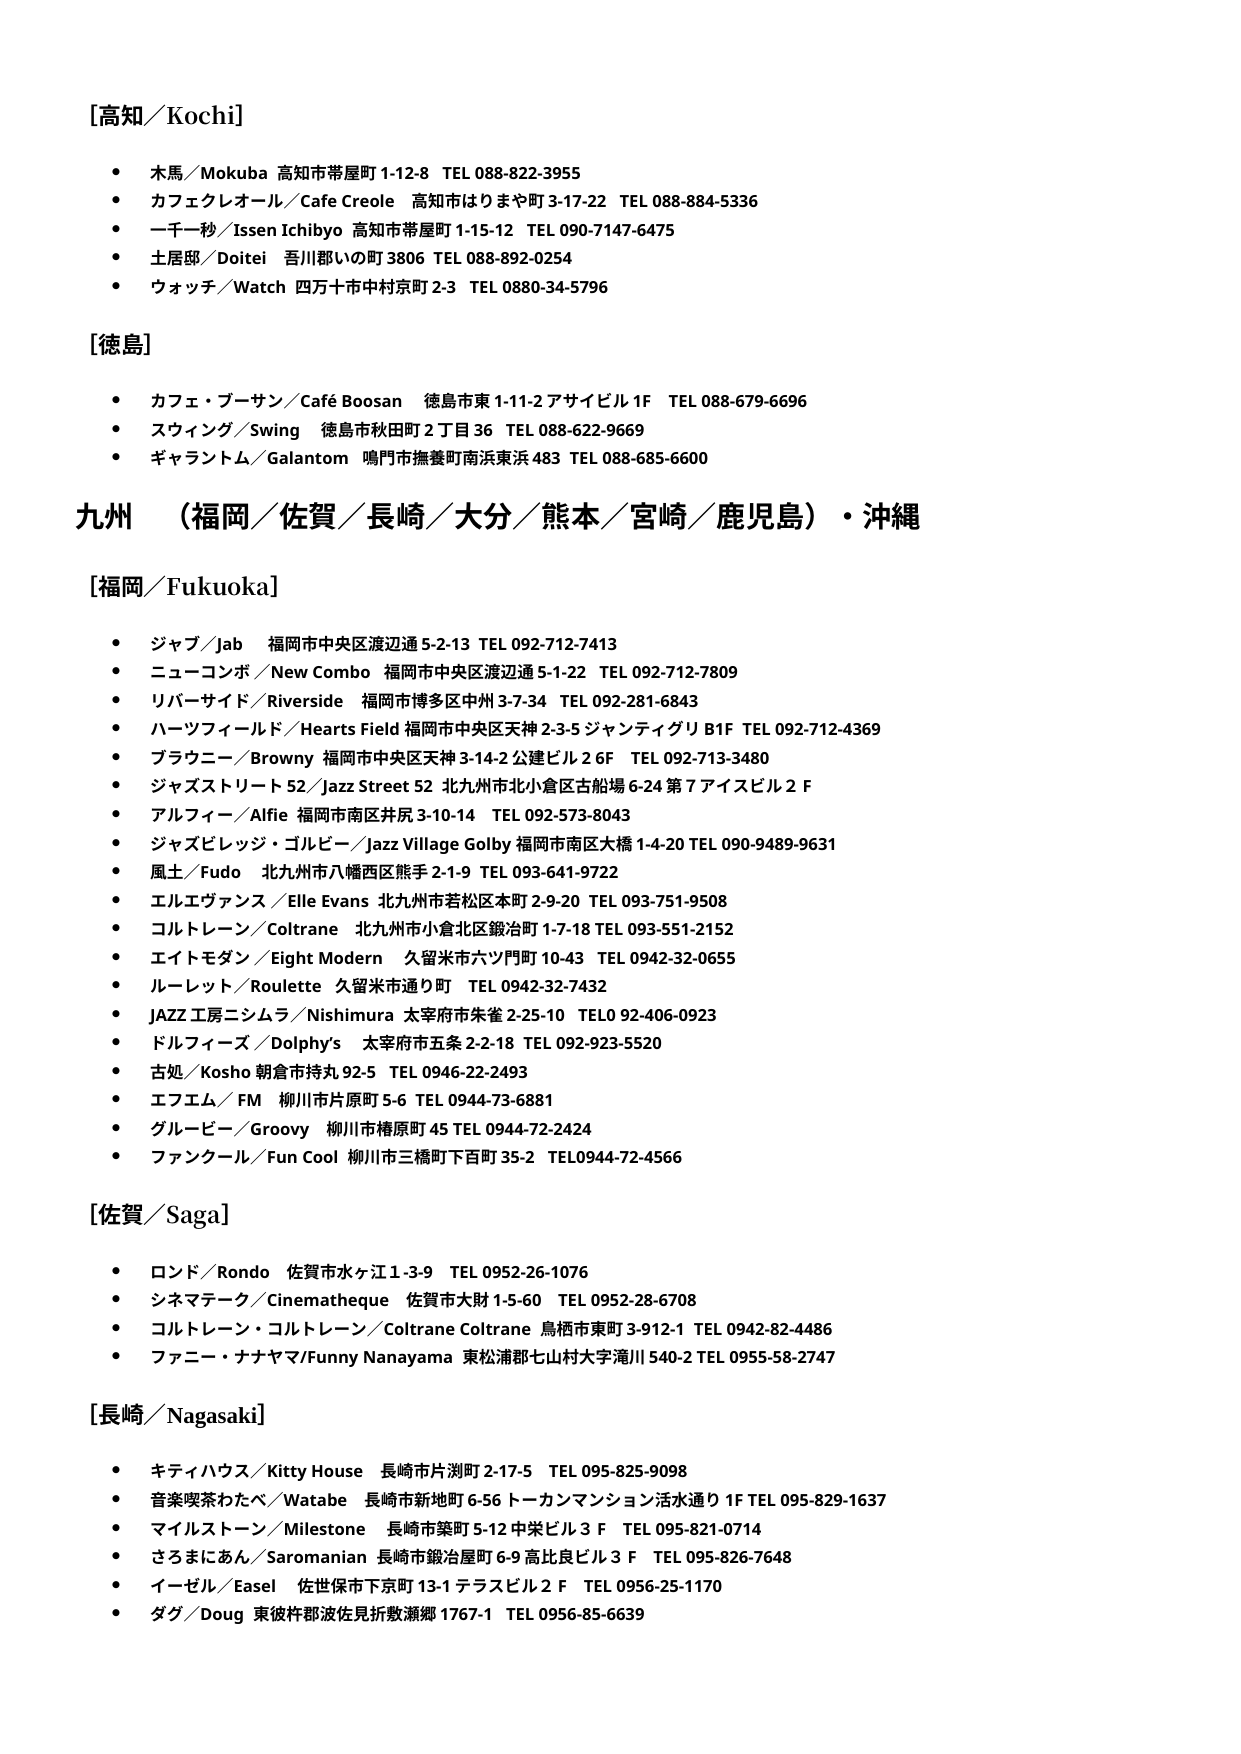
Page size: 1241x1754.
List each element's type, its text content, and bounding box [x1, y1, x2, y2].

list 木馬／Mokuba 高知市帯屋町1-12-8 TEL 088-822-3955 [112, 158, 1165, 186]
list リバーサイド／Riverside 福岡市博多区中州3-7-34 TEL 092-281-6843 [112, 686, 1165, 714]
subtitle ［徳島］ [75, 315, 1165, 372]
list エイトモダン ／Eight Modern 久留米市六ツ門町10-43 TEL 0942-32-0655 [112, 943, 1165, 971]
subtitle ［福岡／Fukuoka］ [75, 557, 1165, 614]
list ファニー・ナナヤマ/Funny Nanayama 東松浦郡七山村大字滝川540-2 TEL 0955-58-2747 [112, 1342, 1165, 1371]
list ハーツフィールド／Hearts Field 福岡市中央区天神2-3-5ジャンティグリB1F TEL 092-712-4369 [112, 714, 1165, 743]
list ジャズストリート52／Jazz Street 52 北九州市北小倉区古船場6-24第７アイスビル２F [112, 771, 1165, 800]
list ロンド／Rondo 佐賀市水ヶ江１-3-9 TEL 0952-26-1076 [112, 1257, 1165, 1285]
subtitle ［高知／Kochi］ [75, 86, 1165, 143]
list エフエム／ FM 柳川市片原町5-6 TEL 0944-73-6881 [112, 1085, 1165, 1114]
list カフェ・ブーサン／Café Boosan 徳島市東1-11-2アサイビル1F TEL 088-679-6696 [112, 386, 1165, 414]
list ウォッチ／Watch 四万十市中村京町2-3 TEL 0880-34-5796 [112, 272, 1165, 300]
list ニューコンボ ／New Combo 福岡市中央区渡辺通5-1-22 TEL 092-712-7809 [112, 657, 1165, 686]
list 一千一秒／Issen Ichibyo 高知市帯屋町1-15-12 TEL 090-7147-6475 [112, 215, 1165, 243]
list 風土／Fudo 北九州市八幡西区熊手2-1-9 TEL 093-641-9722 [112, 857, 1165, 886]
list ジャブ／Jab 福岡市中央区渡辺通5-2-13 TEL 092-712-7413 [112, 629, 1165, 657]
list さろまにあん／Saromanian 長崎市鍛冶屋町6-9高比良ビル３F TEL 095-826-7648 [112, 1542, 1165, 1571]
list 音楽喫茶わたべ／Watabe 長崎市新地町6-56トーカンマンション活水通り1F TEL 095-829-1637 [112, 1485, 1165, 1513]
list ファンクール／Fun Cool 柳川市三橋町下百町35-2 TEL0944-72-4566 [112, 1142, 1165, 1171]
list マイルストーン／Milestone 長崎市築町5-12中栄ビル３F TEL 095-821-0714 [112, 1513, 1165, 1542]
list ルーレット／Roulette 久留米市通り町 TEL 0942-32-7432 [112, 971, 1165, 1000]
list エルエヴァンス ／Elle Evans 北九州市若松区本町2-9-20 TEL 093-751-9508 [112, 886, 1165, 914]
list コルトレーン／Coltrane 北九州市小倉北区鍛冶町1-7-18 TEL 093-551-2152 [112, 914, 1165, 943]
list スウィング／Swing 徳島市秋田町2丁目36 TEL 088-622-9669 [112, 414, 1165, 443]
list ギャラントム／Galantom 鳴門市撫養町南浜東浜483 TEL 088-685-6600 [112, 443, 1165, 472]
list アルフィー／Alfie 福岡市南区井尻3-10-14 TEL 092-573-8043 [112, 800, 1165, 828]
list ブラウニー／Browny 福岡市中央区天神3-14-2公建ビル2 6F TEL 092-713-3480 [112, 743, 1165, 771]
list キティハウス／Kitty House 長崎市片渕町2-17-5 TEL 095-825-9098 [112, 1456, 1165, 1485]
list ジャズビレッジ・ゴルビー／Jazz Village Golby 福岡市南区大橋1-4-20 TEL 090-9489-9631 [112, 828, 1165, 857]
list JAZZ工房ニシムラ／Nishimura 太宰府市朱雀2-25-10 TEL0 92-406-0923 [112, 1000, 1165, 1028]
list イーゼル／Easel 佐世保市下京町13-1テラスビル２F TEL 0956-25-1170 [112, 1571, 1165, 1599]
subtitle ［佐賀／Saga］ [75, 1185, 1165, 1242]
list 古処／Kosho 朝倉市持丸92-5 TEL 0946-22-2493 [112, 1057, 1165, 1085]
list シネマテーク／Cinematheque 佐賀市大財1-5-60 TEL 0952-28-6708 [112, 1285, 1165, 1314]
subtitle 九州 （福岡／佐賀／長崎／大分／熊本／宮崎／鹿児島）・沖縄 [75, 486, 1165, 543]
list ダグ／Doug 東彼杵郡波佐見折敷瀬郷1767-1 TEL 0956-85-6639 [112, 1599, 1165, 1628]
list 土居邸／Doitei 吾川郡いの町3806 TEL 088-892-0254 [112, 243, 1165, 272]
subtitle ［長崎／Nagasaki］ [75, 1385, 1165, 1442]
list カフェクレオール／Cafe Creole 高知市はりまや町3-17-22 TEL 088-884-5336 [112, 186, 1165, 215]
list グルービー／Groovy 柳川市椿原町45 TEL 0944-72-2424 [112, 1114, 1165, 1142]
list ドルフィーズ ／Dolphy’s 太宰府市五条2-2-18 TEL 092-923-5520 [112, 1028, 1165, 1057]
list コルトレーン・コルトレーン／Coltrane Coltrane 鳥栖市東町3-912-1 TEL 0942-82-4486 [112, 1314, 1165, 1342]
